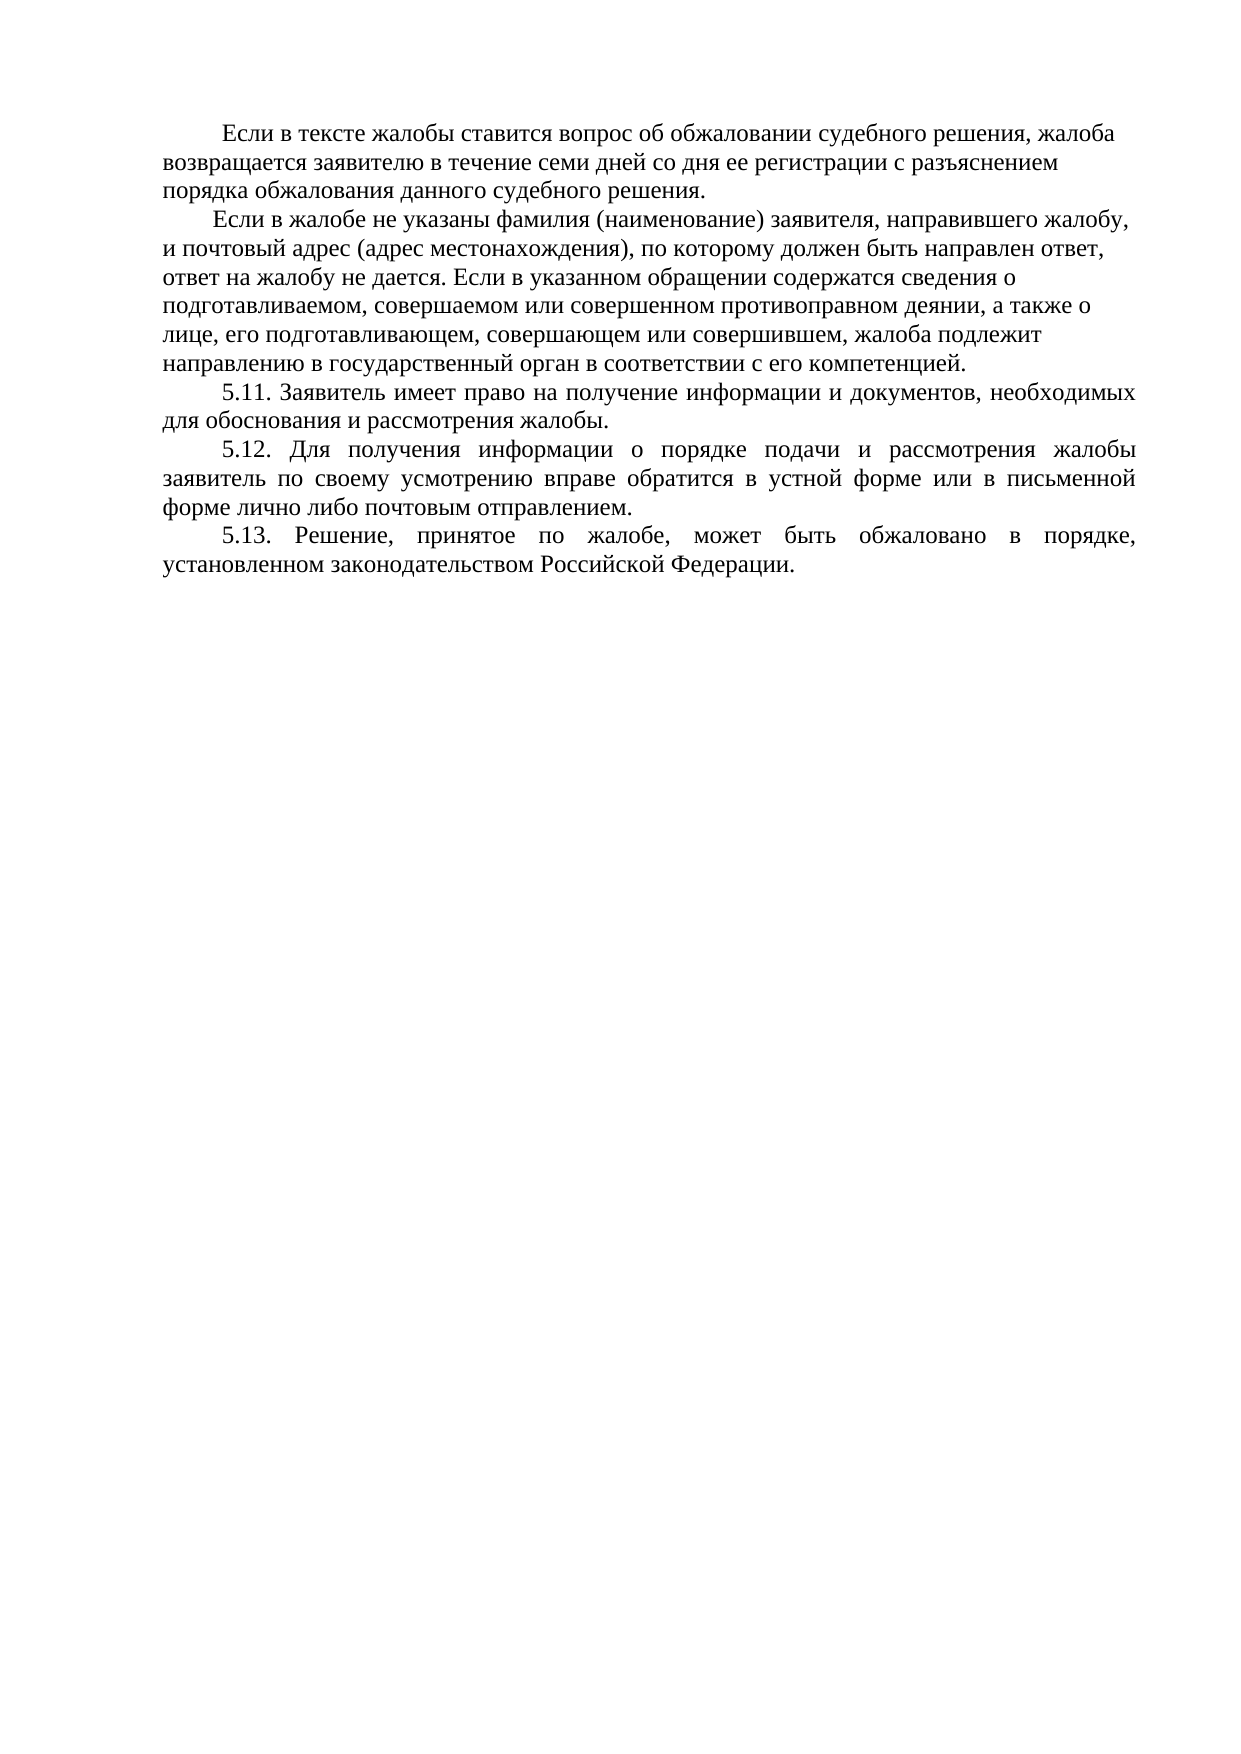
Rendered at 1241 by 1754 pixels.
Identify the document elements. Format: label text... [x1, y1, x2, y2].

text Если в тексте жалобы ставится вопрос об обжаловании судебного решения, жалоба возвращается заявителю в течение семи дней со дня ее регистрации с разъяснением порядка обжалования данного судебного решения. Если в жалобе не указаны фамилия (наименование) заявителя, направившего жалобу, и почтовый адрес (адрес местонахождения), по которому должен быть направлен ответ, ответ на жалобу не дается. Если в указанном обращении содержатся сведения о подготавливаемом, совершаемом или совершенном противоправном деянии, а также о лице, его подготавливающем, совершающем или совершившем, жалоба подлежит направлению в государственный орган в соответствии с его компетенцией. [162, 118, 1137, 377]
text 5.11. Заявитель имеет право на получение информации и документов, необходимых для обоснования и рассмотрения жалобы. [162, 377, 1137, 434]
text 5.13. Решение, принятое по жалобе, может быть обжаловано в порядке, установленном законодательством Российской Федерации. [162, 521, 1137, 578]
text 5.12. Для получения информации о порядке подачи и рассмотрения жалобы заявитель по своему усмотрению вправе обратится в устной форме или в письменной форме лично либо почтовым отправлением. [162, 434, 1137, 521]
